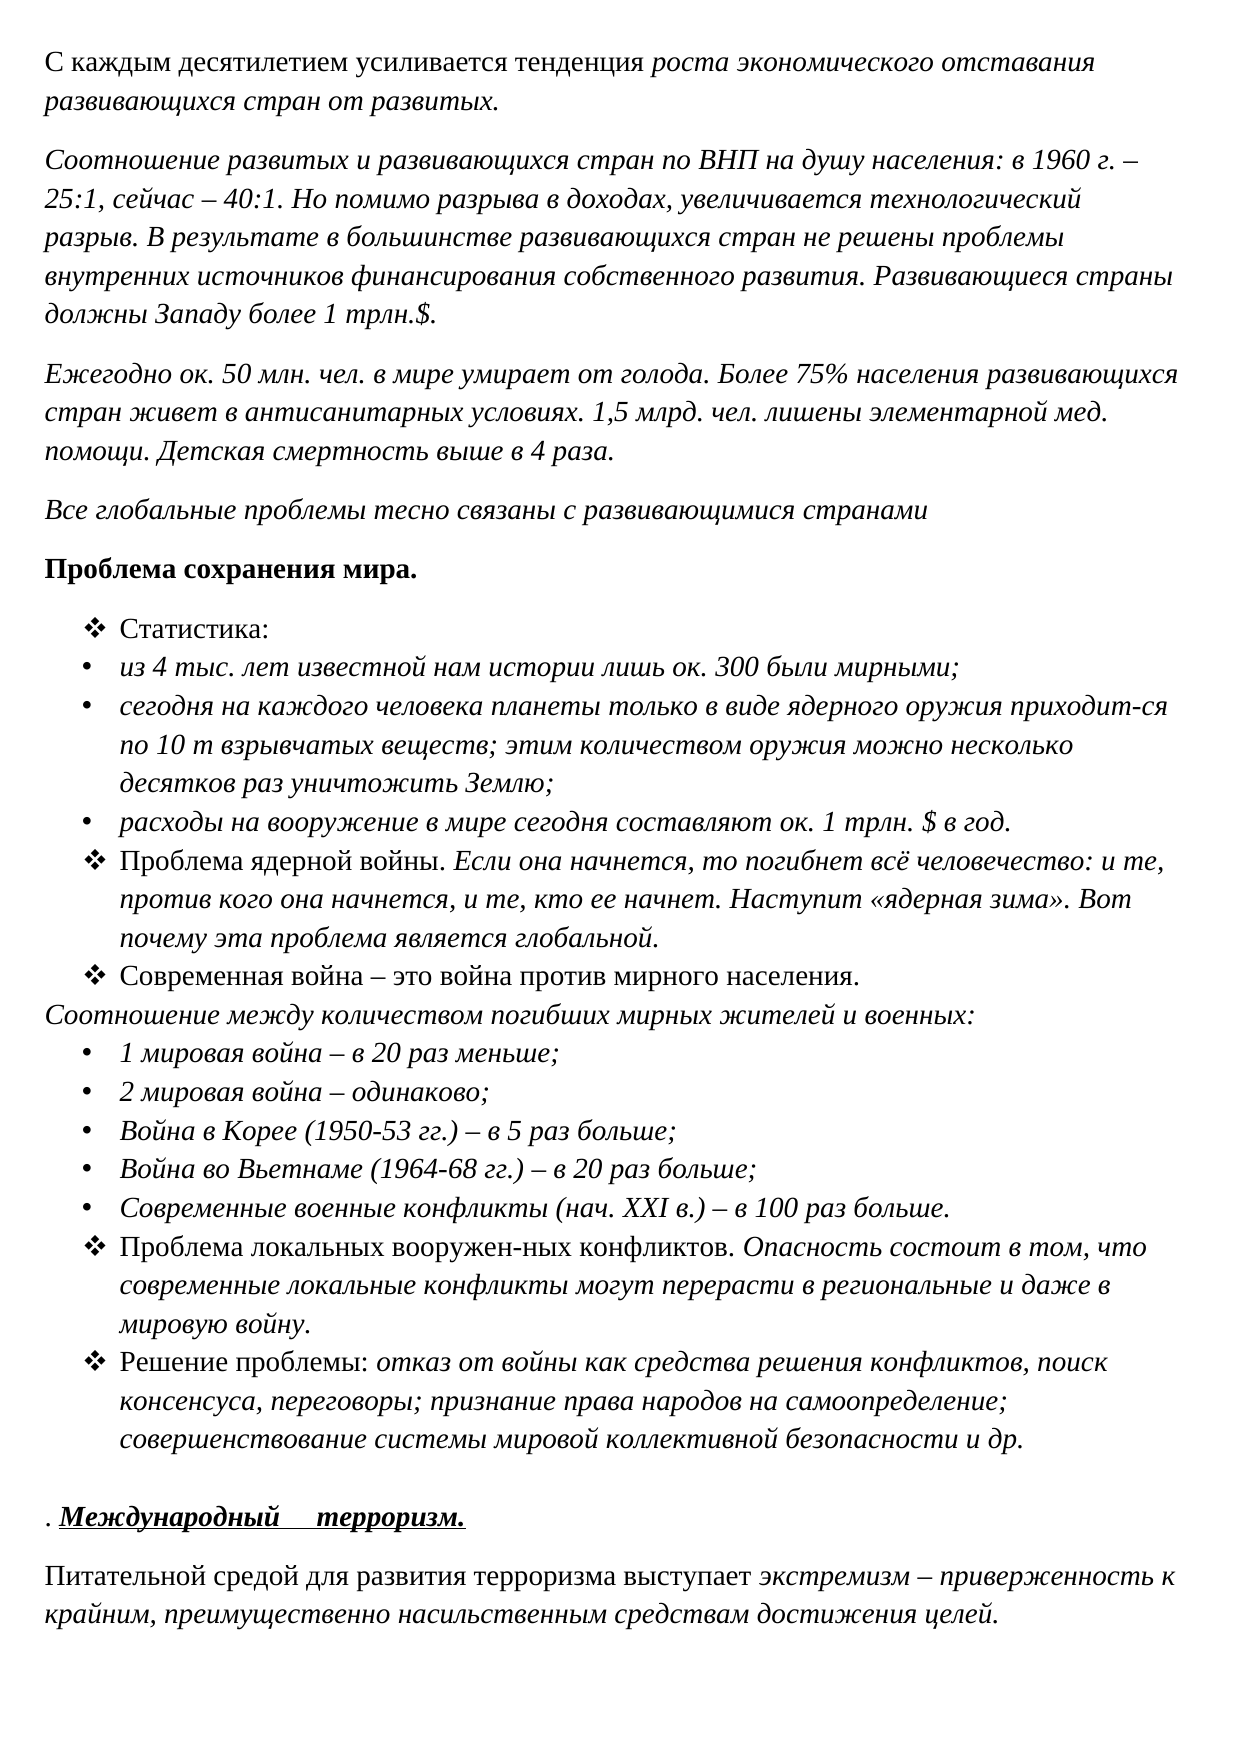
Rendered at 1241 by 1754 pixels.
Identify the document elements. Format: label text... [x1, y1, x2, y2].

list сегодня на каждого человека планеты только в виде ядерного оружия приходит-ся по 10 т взрывчатых веществ; этим количеством оружия можно несколько десятков раз уничтожить Землю; [82, 688, 1181, 799]
list Статистика: [82, 611, 1181, 644]
list расходы на вооружение в мире сегодня составляют ок. 1 трлн. $ в год. [82, 804, 1181, 838]
list Современная война – это война против мирного населения. [82, 958, 1181, 992]
list Война в Корее (1950-53 гг.) – в 5 раз больше; [82, 1113, 1181, 1146]
text Соотношение между количеством погибших мирных жителей и военных: [44, 997, 1181, 1031]
list 2 мировая война – одинаково; [82, 1074, 1181, 1108]
text Проблема сохранения мира. [44, 552, 1181, 585]
list из 4 тыс. лет известной нам истории лишь ок. 300 были мирными; [82, 649, 1181, 683]
list Проблема локальных вооружен-ных конфликтов. Опасность состоит в том, что современные локальные конфликты могут перерасти в региональные и даже в мировую войну. [82, 1229, 1181, 1339]
list Решение проблемы: отказ от войны как средства решения конфликтов, поиск консенсуса, переговоры; признание права народов на самоопределение; совершенствование системы мировой коллективной безопасности и др. [82, 1344, 1181, 1455]
text Питательной средой для развития терроризма выступает экстремизм – приверженность к крайним, преимущественно насильственным средствам достижения целей. [44, 1558, 1181, 1630]
text С каждым десятилетием усиливается тенденция роста экономического отставания развивающихся стран от развитых. [44, 44, 1181, 116]
list Проблема ядерной войны. Если она начнется, то погибнет всё человечество: и те, против кого она начнется, и те, кто ее начнет. Наступит «ядерная зима». Вот почему эта проблема является глобальной. [82, 843, 1181, 953]
list Современные военные конфликты (нач. XXI в.) – в 100 раз больше. [82, 1190, 1181, 1224]
text . Международный терроризм. [44, 1499, 1181, 1532]
text Все глобальные проблемы тесно связаны с развивающимися странами [44, 492, 1181, 526]
text Ежегодно ок. 50 млн. чел. в мире умирает от голода. Более 75% населения развивающихся стран живет в антисанитарных условиях. 1,5 млрд. чел. лишены элементарной мед. помощи. Детская смертность выше в 4 раза. [44, 356, 1181, 466]
list Война во Вьетнаме (1964-68 гг.) – в 20 раз больше; [82, 1151, 1181, 1185]
list 1 мировая война – в 20 раз меньше; [82, 1036, 1181, 1069]
text Соотношение развитых и развивающихся стран по ВНП на душу населения: в 1960 г. – 25:1, сейчас – 40:1. Но помимо разрыва в доходах, увеличивается технологический разрыв. В результате в большинстве развивающихся стран не решены проблемы внутренних источников финансирования собственного развития. Развивающиеся страны должны Западу более 1 трлн.$. [44, 142, 1181, 330]
